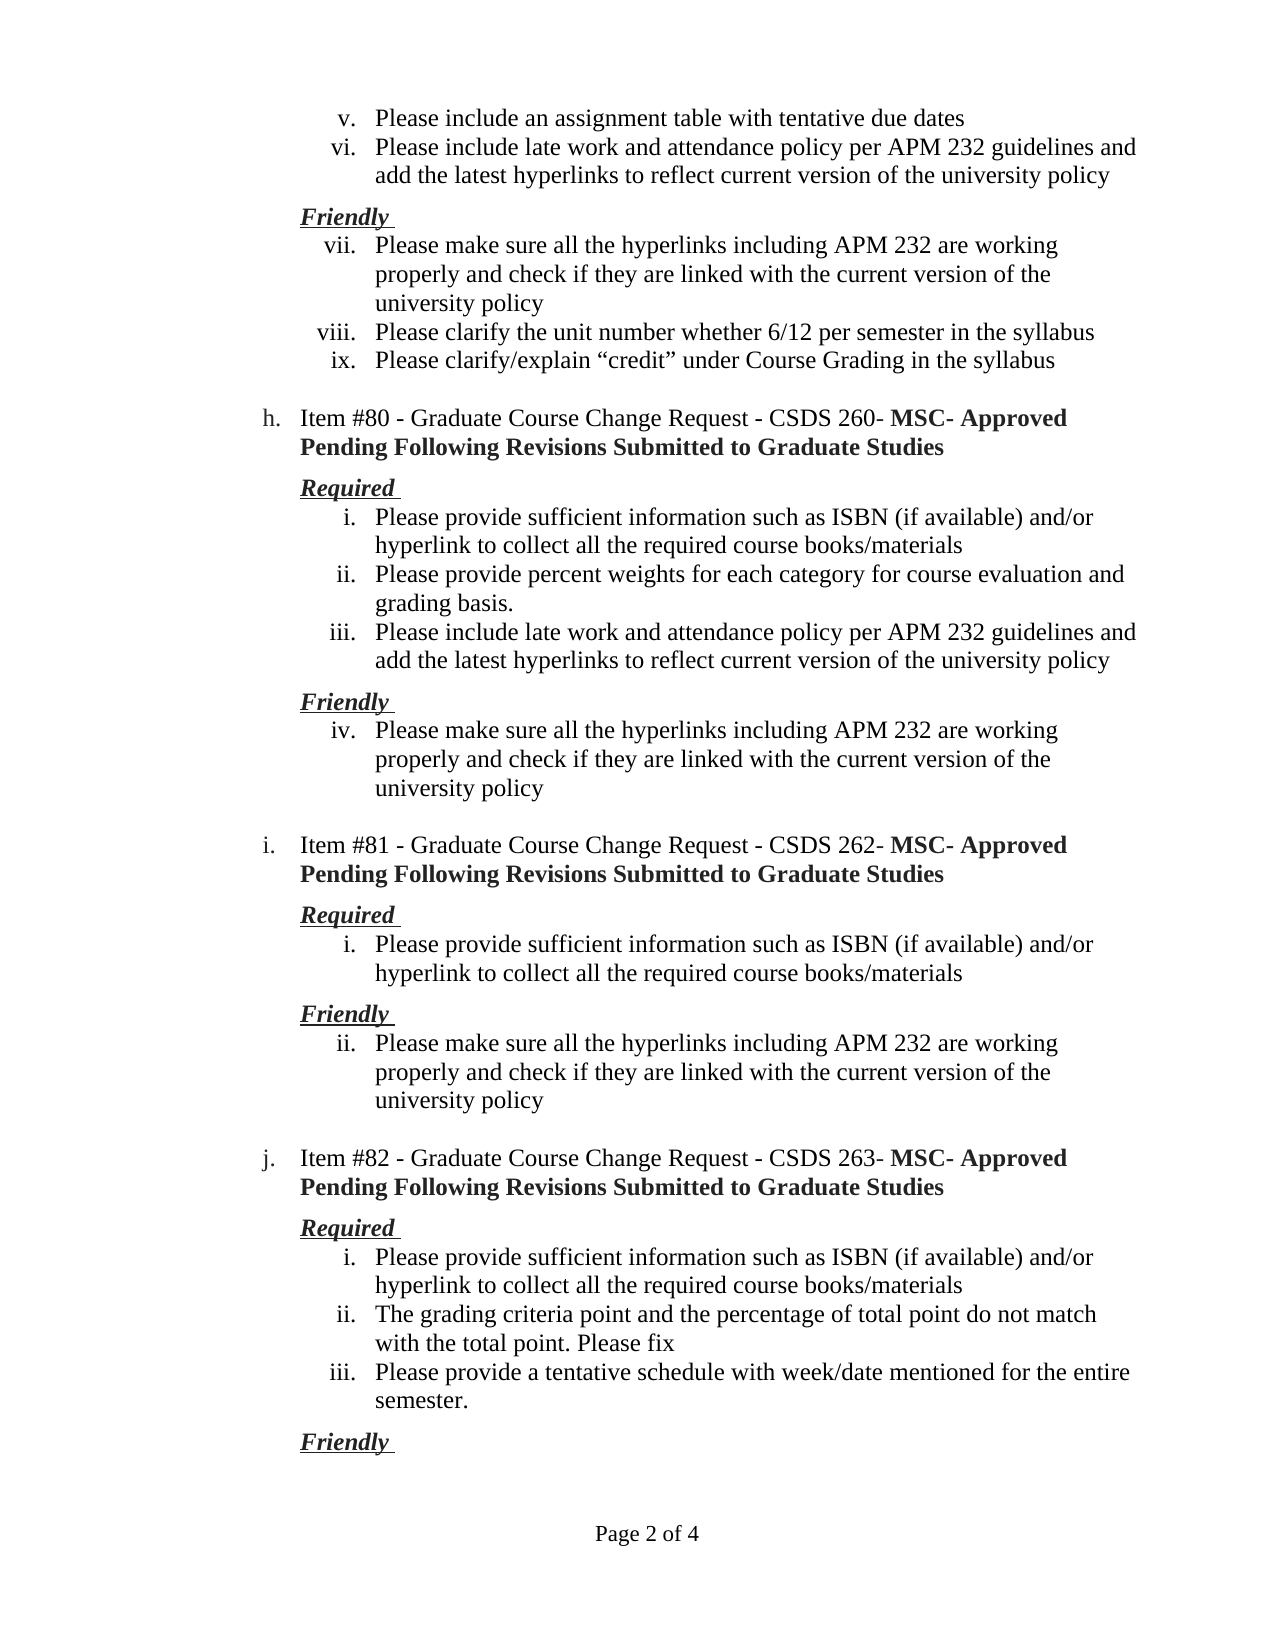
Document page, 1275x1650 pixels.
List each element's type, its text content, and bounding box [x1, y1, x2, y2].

list Please make sure all the hyperlinks including APM 232 are working properly and check if they are linked with the current version of the university policy [356, 716, 1144, 802]
list Please include late work and attendance policy per APM 232 guidelines and add the latest hyperlinks to reflect current version of the university policy [356, 132, 1144, 189]
list Please provide a tentative schedule with week/date mentioned for the entire semester. [356, 1357, 1144, 1414]
list Friendly [300, 202, 1144, 231]
list Please clarify the unit number whether 6/12 per semester in the syllabus [356, 317, 1144, 346]
list Please include an assignment table with tentative due dates [356, 103, 1144, 132]
list Friendly [300, 999, 1144, 1028]
list Friendly [300, 687, 1144, 716]
list Required [300, 1213, 1144, 1242]
list Please include late work and attendance policy per APM 232 guidelines and add the latest hyperlinks to reflect current version of the university policy [356, 617, 1144, 674]
list The grading criteria point and the percentage of total point do not match with the total point. Please fix [356, 1299, 1144, 1357]
list Item #82 - Graduate Course Change Request - CSDS 263- MSC- Approved Pending Following Revisions Submitted to Graduate Studies [262, 1143, 1144, 1201]
list Friendly [300, 1427, 1144, 1456]
list Required [300, 901, 1144, 929]
list Please provide sufficient information such as ISBN (if available) and/or hyperlink to collect all the required course books/materials [356, 1242, 1144, 1299]
list Please provide sufficient information such as ISBN (if available) and/or hyperlink to collect all the required course books/materials [356, 929, 1144, 987]
list Please make sure all the hyperlinks including APM 232 are working properly and check if they are linked with the current version of the university policy [356, 1028, 1144, 1114]
list Item #80 - Graduate Course Change Request - CSDS 260- MSC- Approved Pending Following Revisions Submitted to Graduate Studies [262, 403, 1144, 461]
list Please make sure all the hyperlinks including APM 232 are working properly and check if they are linked with the current version of the university policy [356, 231, 1144, 317]
list Please provide percent weights for each category for course evaluation and grading basis. [356, 559, 1144, 617]
list Please provide sufficient information such as ISBN (if available) and/or hyperlink to collect all the required course books/materials [356, 502, 1144, 559]
list Item #81 - Graduate Course Change Request - CSDS 262- MSC- Approved Pending Following Revisions Submitted to Graduate Studies [262, 831, 1144, 888]
list Please clarify/explain “credit” under Course Grading in the syllabus [356, 346, 1144, 374]
list Required [300, 473, 1144, 502]
